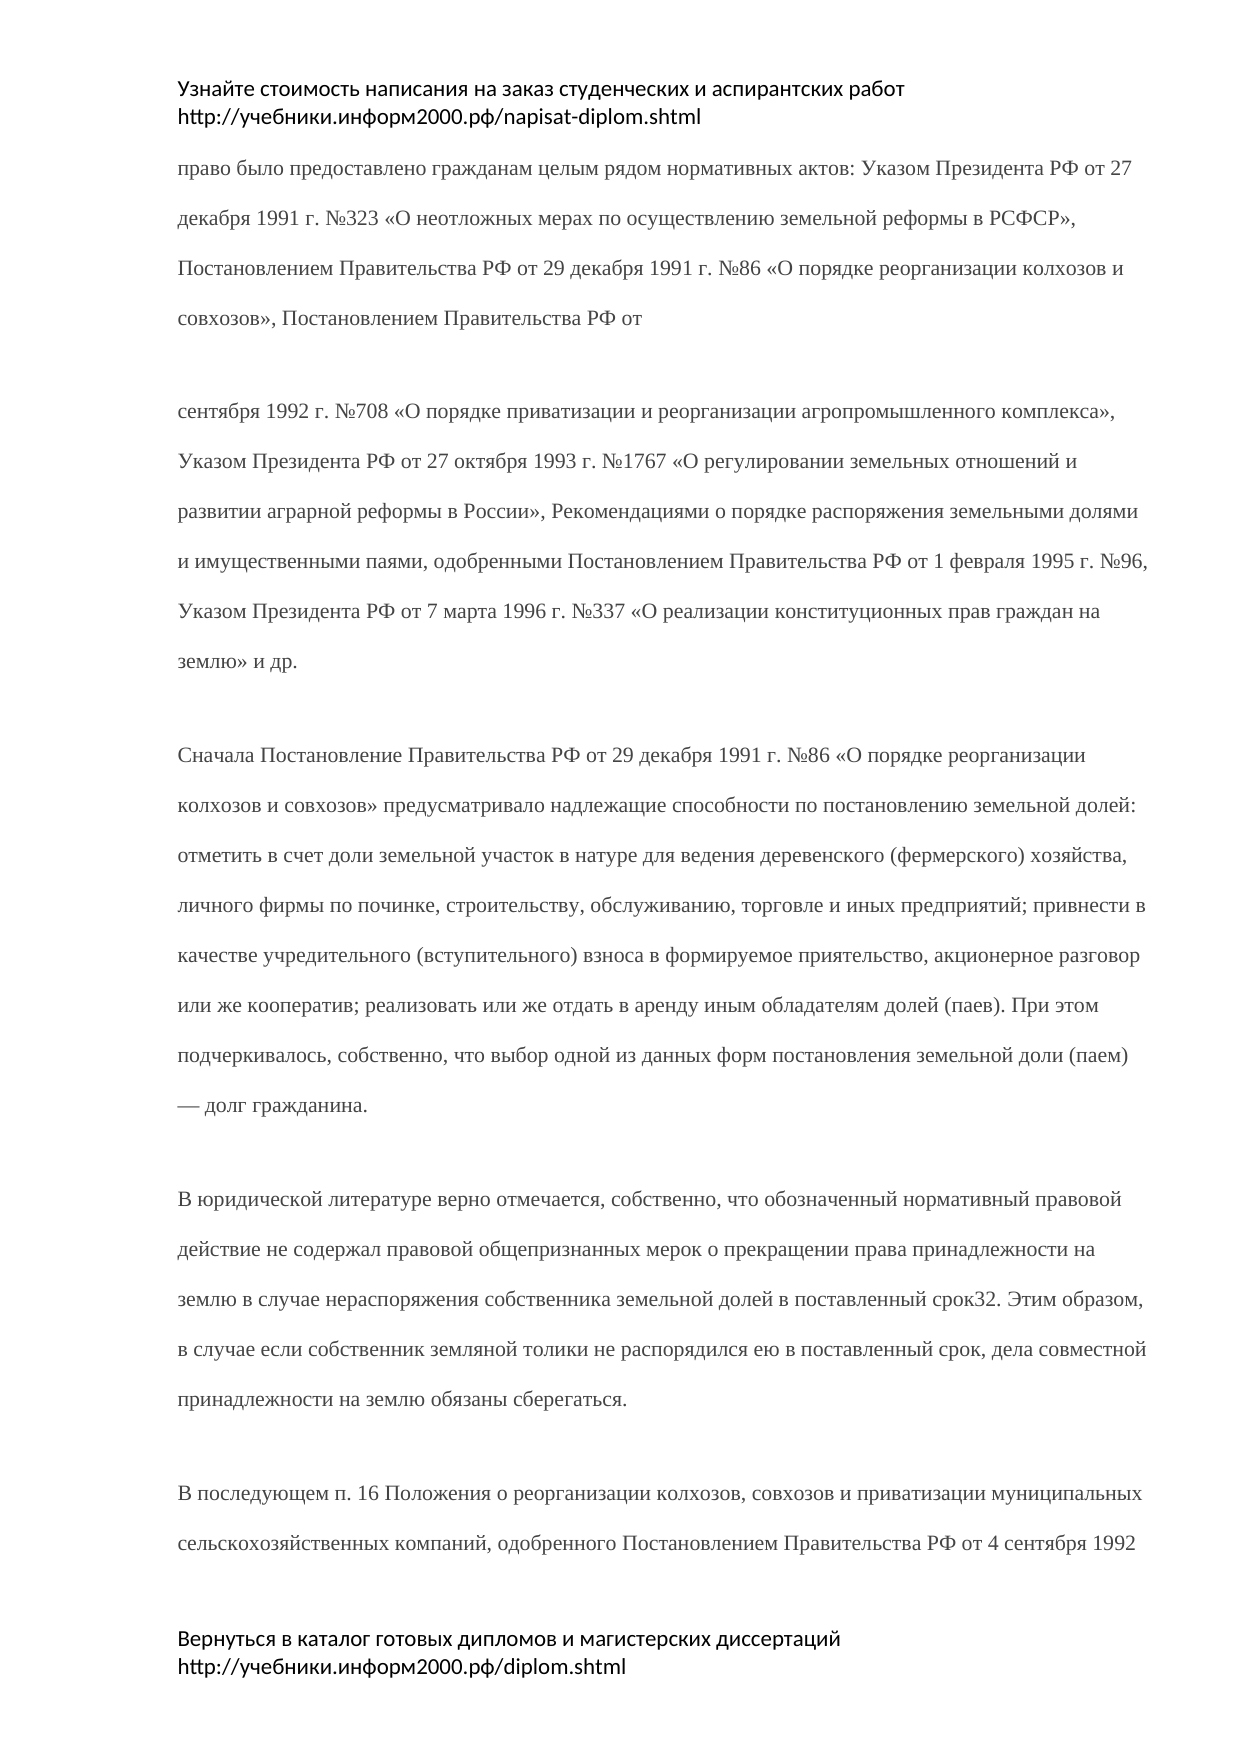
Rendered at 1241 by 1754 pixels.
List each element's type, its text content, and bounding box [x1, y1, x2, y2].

text В юридической литературе верно отмечается, собственно, что обозначенный нормативный правовой действие не содержал правовой общепризнанных мерок о прекращении права принадлежности на землю в случае нераспоряжения собственника земельной долей в поставленный срок32. Этим образом, в случае если собственник земляной толики не распорядился ею в поставленный срок, дела совместной принадлежности на землю обязаны сберегаться. [177, 1161, 1152, 1411]
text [177, 130, 1152, 330]
text Сначала Постановление Правительства РФ от 29 декабря 1991 г. №86 «О порядке реорганизации колхозов и совхозов» предусматривало надлежащие способности по постановлению земельной долей: отметить в счет доли земельной участок в натуре для ведения деревенского (фермерского) хозяйства, личного фирмы по починке, строительству, обслуживанию, торговле и иных предприятий; привнести в качестве учредительного (вступительного) взноса в формируемое приятельство, акционерное разговор или же кооператив; реализовать или же отдать в аренду иным обладателям долей (паев). При этом подчеркивалось, собственно, что выбор одной из данных форм постановления земельной доли (паем) — долг гражданина. [177, 717, 1152, 1117]
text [177, 1455, 1152, 1555]
text сентября 1992 г. №708 «О порядке приватизации и реорганизации агропромышленного комплекса», Указом Президента РФ от 27 октября 1993 г. №1767 «О регулировании земельных отношений и развитии аграрной реформы в России», Рекомендациями о порядке распоряжения земельными долями и имущественными паями, одобренными Постановлением Правительства РФ от 1 февраля 1995 г. №96, Указом Президента РФ от 7 марта 1996 г. №337 «О реализации конституционных прав граждан на землю» и др. [177, 373, 1152, 673]
